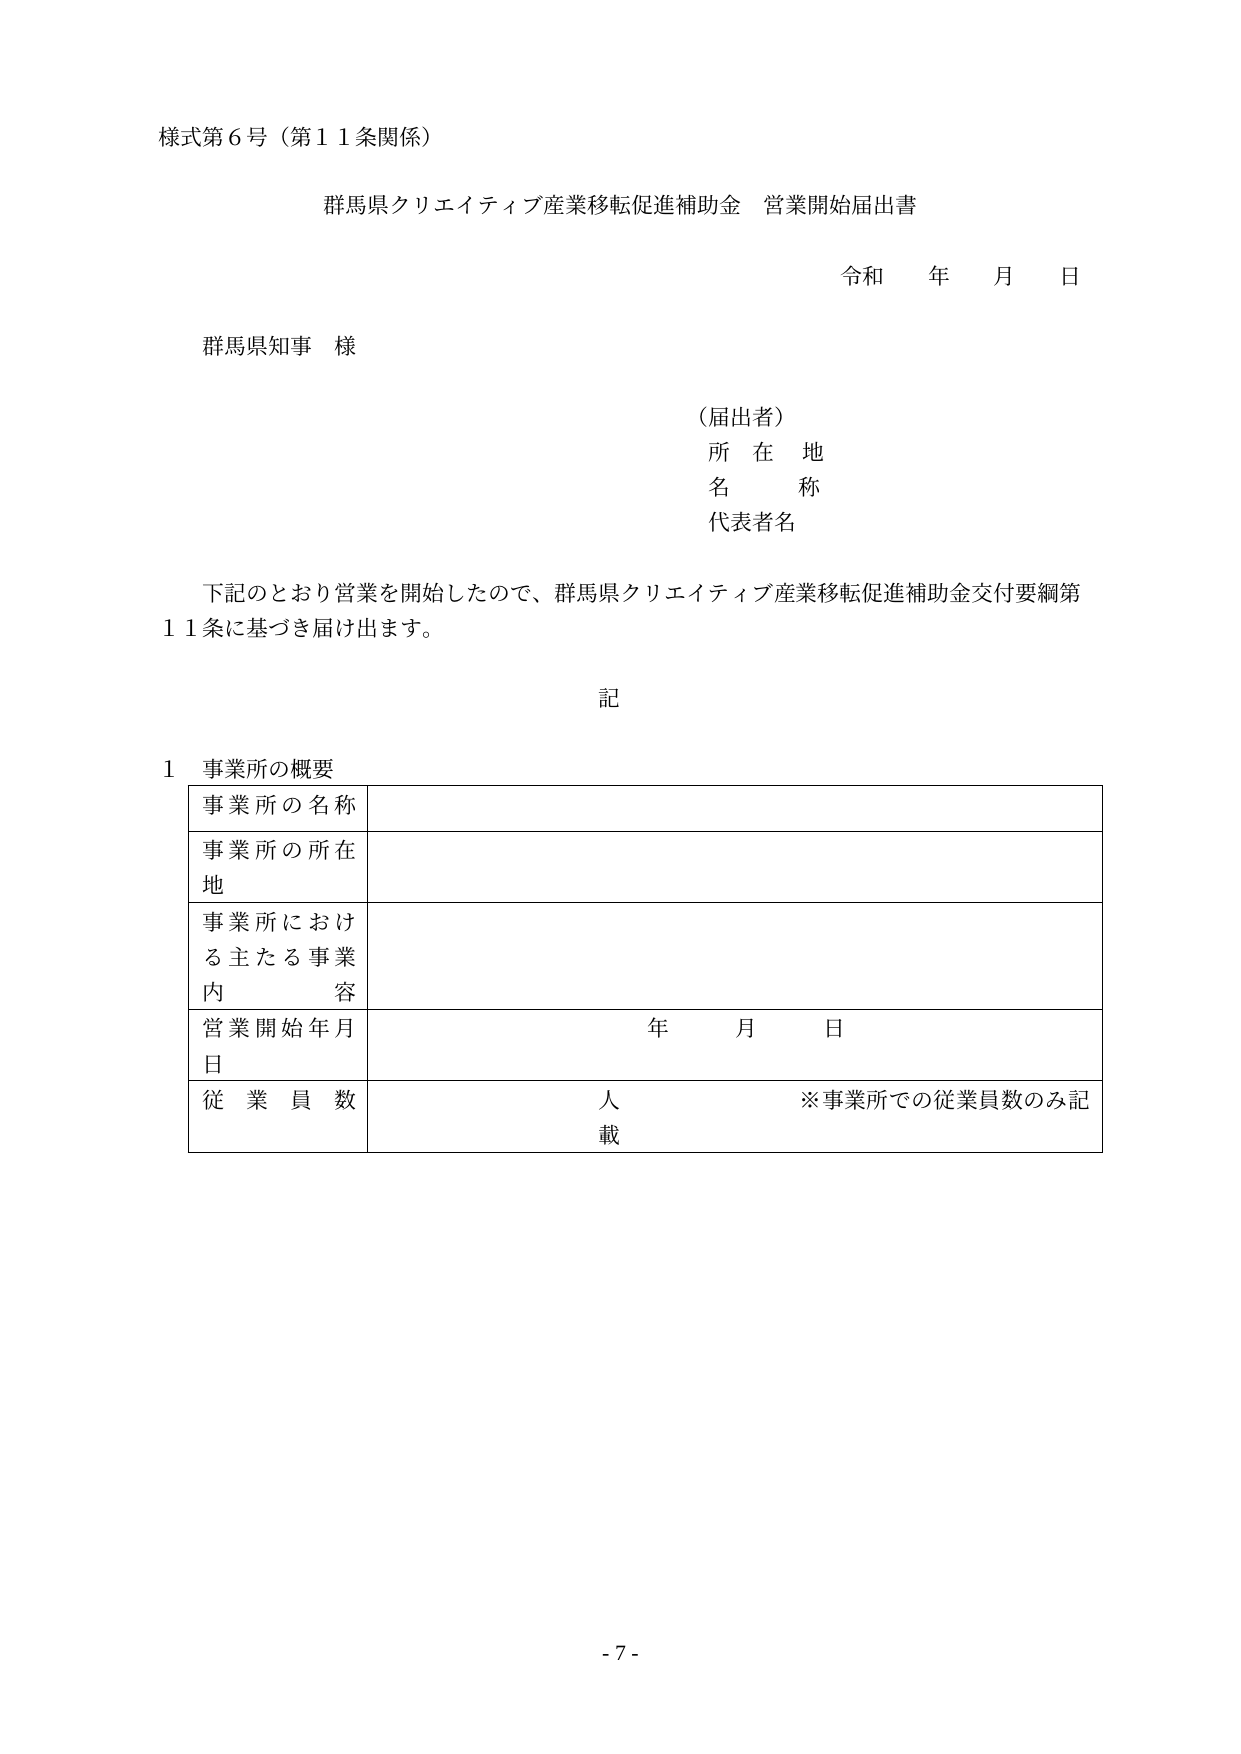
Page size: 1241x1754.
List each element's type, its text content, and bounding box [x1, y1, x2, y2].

table_cell 事業所の所在地 [189, 832, 367, 902]
text 群馬県知事 様 [181, 327, 1082, 363]
text （届出者） [666, 398, 1082, 433]
text 群馬県クリエイティブ産業移転促進補助金 営業開始届出書 [158, 187, 1082, 222]
text 代表者名 [688, 503, 1082, 539]
table_cell [368, 903, 1102, 1009]
table_cell 従業員数 [189, 1081, 367, 1152]
subtitle 記 [158, 679, 1082, 715]
table_cell 事業所における主たる事業内容 [189, 903, 367, 1009]
table_header 事業所の名称 [189, 786, 367, 831]
table_cell 年 月 日 [368, 1010, 1102, 1080]
table_header [368, 786, 1102, 831]
table_cell 人 ※事業所での従業員数のみ記載 [368, 1081, 1102, 1152]
text 下記のとおり営業を開始したので、群馬県クリエイティブ産業移転促進補助金交付要綱第１１条に基づき届け出ます。 [158, 574, 1082, 644]
table_cell [368, 832, 1102, 902]
table_cell 営業開始年月日 [189, 1010, 367, 1080]
text １ 事業所の概要 [158, 750, 1082, 785]
text 令和 年 月 日 [158, 257, 1082, 292]
text 所在地 [688, 433, 1082, 468]
text 名称 [688, 468, 1082, 503]
text 様式第６号（第１１条関係） [158, 120, 1082, 151]
